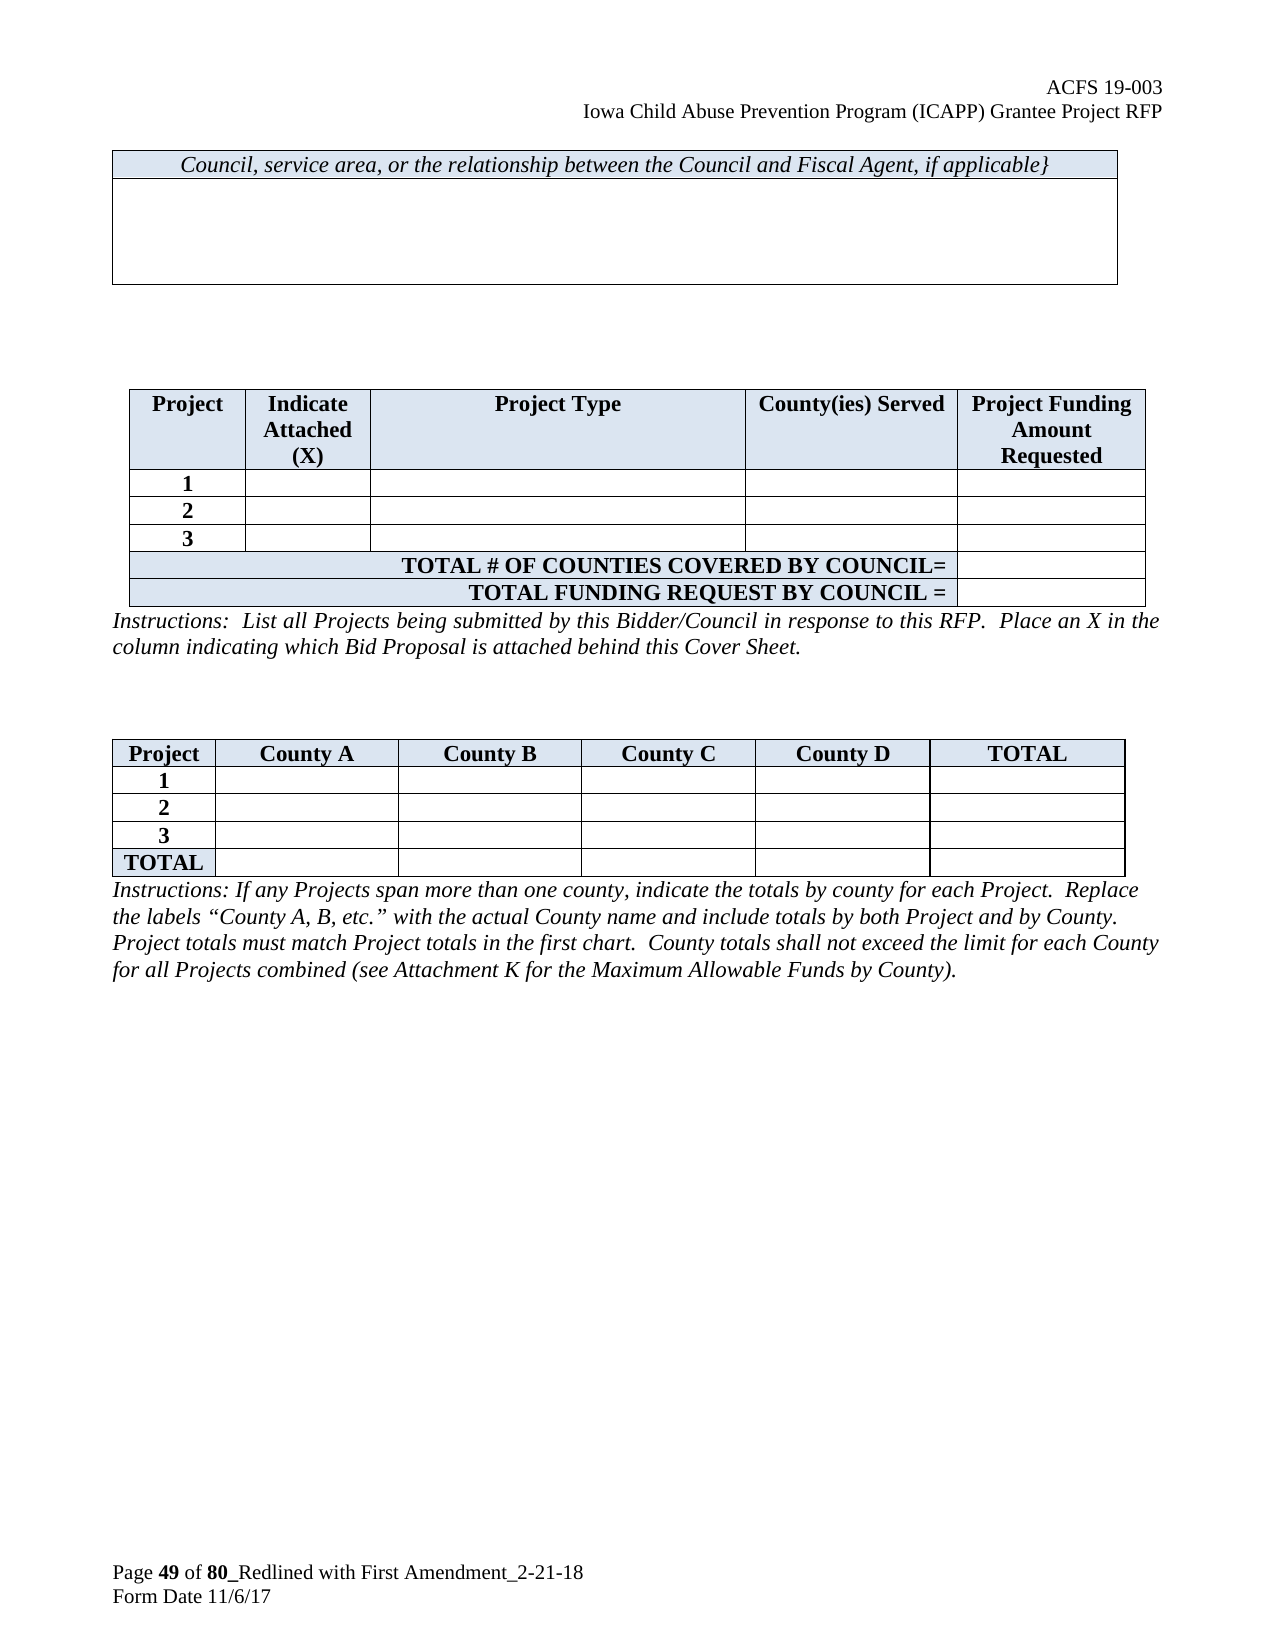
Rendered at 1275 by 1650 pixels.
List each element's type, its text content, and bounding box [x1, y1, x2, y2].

table_cell [371, 497, 745, 523]
table_cell 1 [113, 767, 215, 793]
table_cell [582, 767, 755, 793]
table_cell [399, 767, 581, 793]
table_cell [931, 794, 1124, 821]
table_header County C [582, 740, 755, 766]
table_header County D [756, 740, 929, 766]
table_header Indicate Attached (X) [246, 390, 370, 469]
table_cell [746, 525, 957, 551]
table_cell [216, 794, 398, 821]
table_cell [113, 179, 1117, 284]
table_cell [756, 794, 929, 821]
table_cell 1 [130, 470, 245, 496]
table_cell [371, 525, 745, 551]
table_cell [582, 822, 755, 848]
table_cell [931, 822, 1124, 848]
table_header Project Type [371, 390, 745, 469]
table_cell [582, 849, 755, 876]
table_cell [756, 822, 929, 848]
table_cell [958, 497, 1145, 523]
table_cell TOTAL # OF COUNTIES COVERED BY COUNCIL= [130, 552, 957, 578]
table_cell 2 [113, 794, 215, 821]
table_cell [746, 497, 957, 523]
table_header County A [216, 740, 398, 766]
table_cell TOTAL [113, 849, 215, 876]
table_cell [246, 470, 370, 496]
table_cell [371, 470, 745, 496]
table_cell 3 [130, 525, 245, 551]
table_cell 2 [130, 497, 245, 523]
table_cell [756, 767, 929, 793]
table_header TOTAL [931, 740, 1124, 766]
table_cell [756, 849, 929, 876]
table_cell [216, 767, 398, 793]
table_cell [931, 767, 1124, 793]
table_cell [399, 822, 581, 848]
table_cell 3 [113, 822, 215, 848]
table_cell [246, 497, 370, 523]
text Instructions: If any Projects span more than one county, indicate the totals by county for each Project. Replace the labels “County A, B, etc.” with the actual County name and include totals by both Project and by County. Project totals must match Project totals in the first chart. County totals shall not exceed the limit for each County for all Projects combined (see Attachment K for the Maximum Allowable Funds by County). [112, 877, 1162, 982]
table_header Project [113, 740, 215, 766]
table_header Project [130, 390, 245, 469]
table_header Project Funding Amount Requested [958, 390, 1145, 469]
table_cell [746, 470, 957, 496]
table_cell [958, 579, 1145, 606]
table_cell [113, 151, 1117, 177]
table_cell [958, 552, 1145, 578]
table_header County B [399, 740, 581, 766]
table_header County(ies) Served [746, 390, 957, 469]
table_cell [958, 470, 1145, 496]
table_cell [216, 822, 398, 848]
text Instructions: List all Projects being submitted by this Bidder/Council in response to this RFP. Place an X in the column indicating which Bid Proposal is attached behind this Cover Sheet. [112, 607, 1162, 659]
table_cell [246, 525, 370, 551]
table_cell [216, 849, 398, 876]
table_cell [399, 794, 581, 821]
table_cell [399, 849, 581, 876]
table_cell [958, 525, 1145, 551]
table_cell TOTAL FUNDING REQUEST BY COUNCIL = [130, 579, 957, 606]
table_cell [582, 794, 755, 821]
table_cell [931, 849, 1124, 876]
